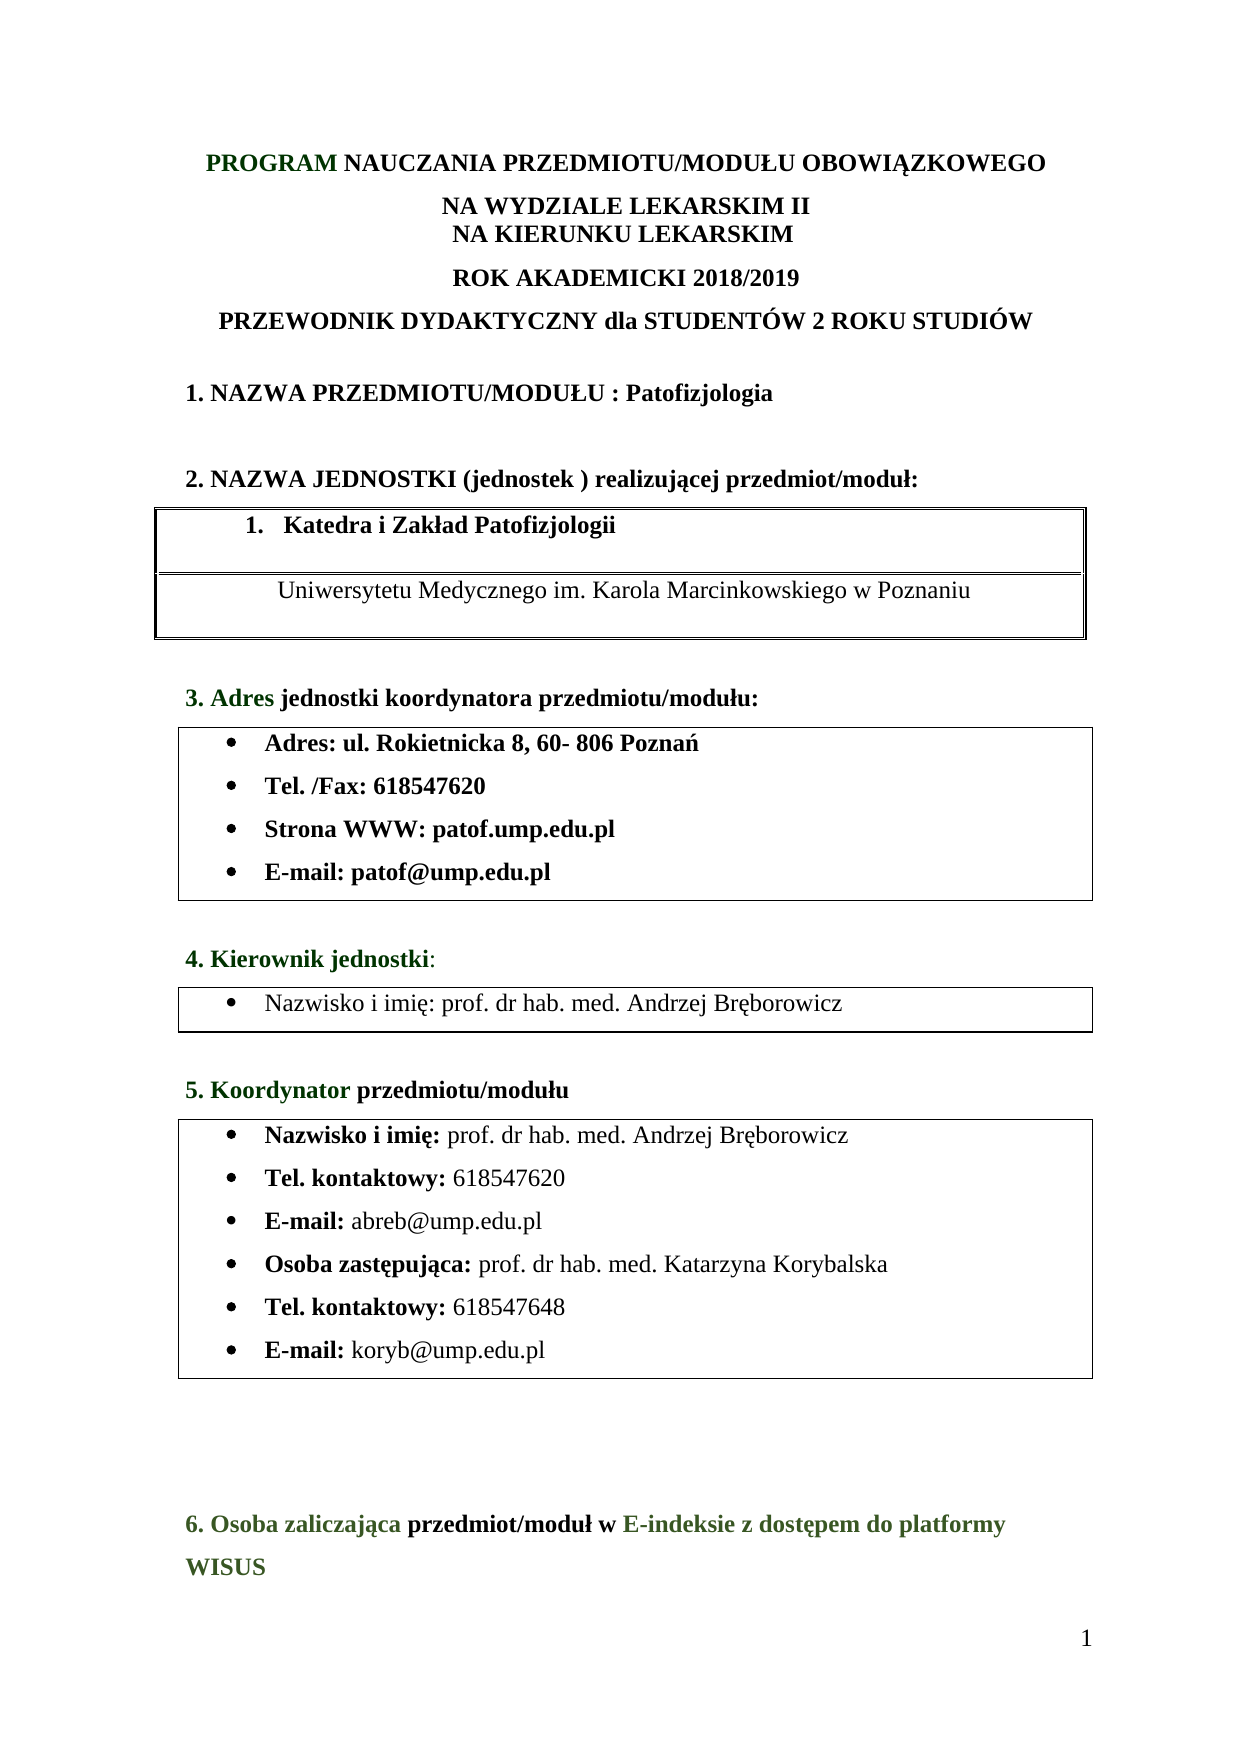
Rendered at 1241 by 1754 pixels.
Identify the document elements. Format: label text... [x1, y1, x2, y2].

text 2. NAZWA JEDNOSTKI (jednostek ) realizującej przedmiot/moduł: [148, 464, 1093, 493]
table_header Katedra i Zakład Patofizjologii [157, 510, 1083, 572]
text 5. Koordynator przedmiotu/modułu [185, 1076, 1093, 1104]
text 4. Kierownik jednostki: [185, 944, 1093, 973]
text 1. NAZWA PRZEDMIOTU/MODUŁU : Patofizjologia [148, 378, 1093, 406]
text PRZEWODNIK DYDAKTYCZNY dla STUDENTÓW 2 ROKU STUDIÓW [148, 306, 1104, 334]
table_header Nazwisko i imię: prof. dr hab. med. Andrzej Bręborowicz Tel. kontaktowy: 618547620 E-mail: abreb@ump.edu.pl Osoba zastępująca: prof. dr hab. med. Katarzyna Korybalska Tel. kontaktowy: 618547648 E-mail: koryb@ump.edu.pl [179, 1120, 1092, 1378]
table_cell Uniwersytetu Medycznego im. Karola Marcinkowskiego w Poznaniu [157, 572, 1083, 637]
text PROGRAM NAUCZANIA PRZEDMIOTU/MODUŁU OBOWIĄZKOWEGO [148, 148, 1104, 176]
table_header Nazwisko i imię: prof. dr hab. med. Andrzej Bręborowicz [179, 988, 1092, 1031]
text 3. Adres jednostki koordynatora przedmiotu/modułu: [185, 683, 1093, 712]
text NA WYDZIALE LEKARSKIM II [148, 191, 1104, 219]
text ROK AKADEMICKI 2018/2019 [148, 263, 1104, 291]
text NA KIERUNKU LEKARSKIM [148, 219, 1104, 248]
table_header Adres: ul. Rokietnicka 8, 60- 806 Poznań Tel. /Fax: 618547620 Strona WWW: patof.ump.edu.pl E-mail: patof@ump.edu.pl [179, 728, 1092, 900]
text 6. Osoba zaliczająca przedmiot/moduł w E-indeksie z dostępem do platformy WISUS [185, 1509, 1093, 1581]
